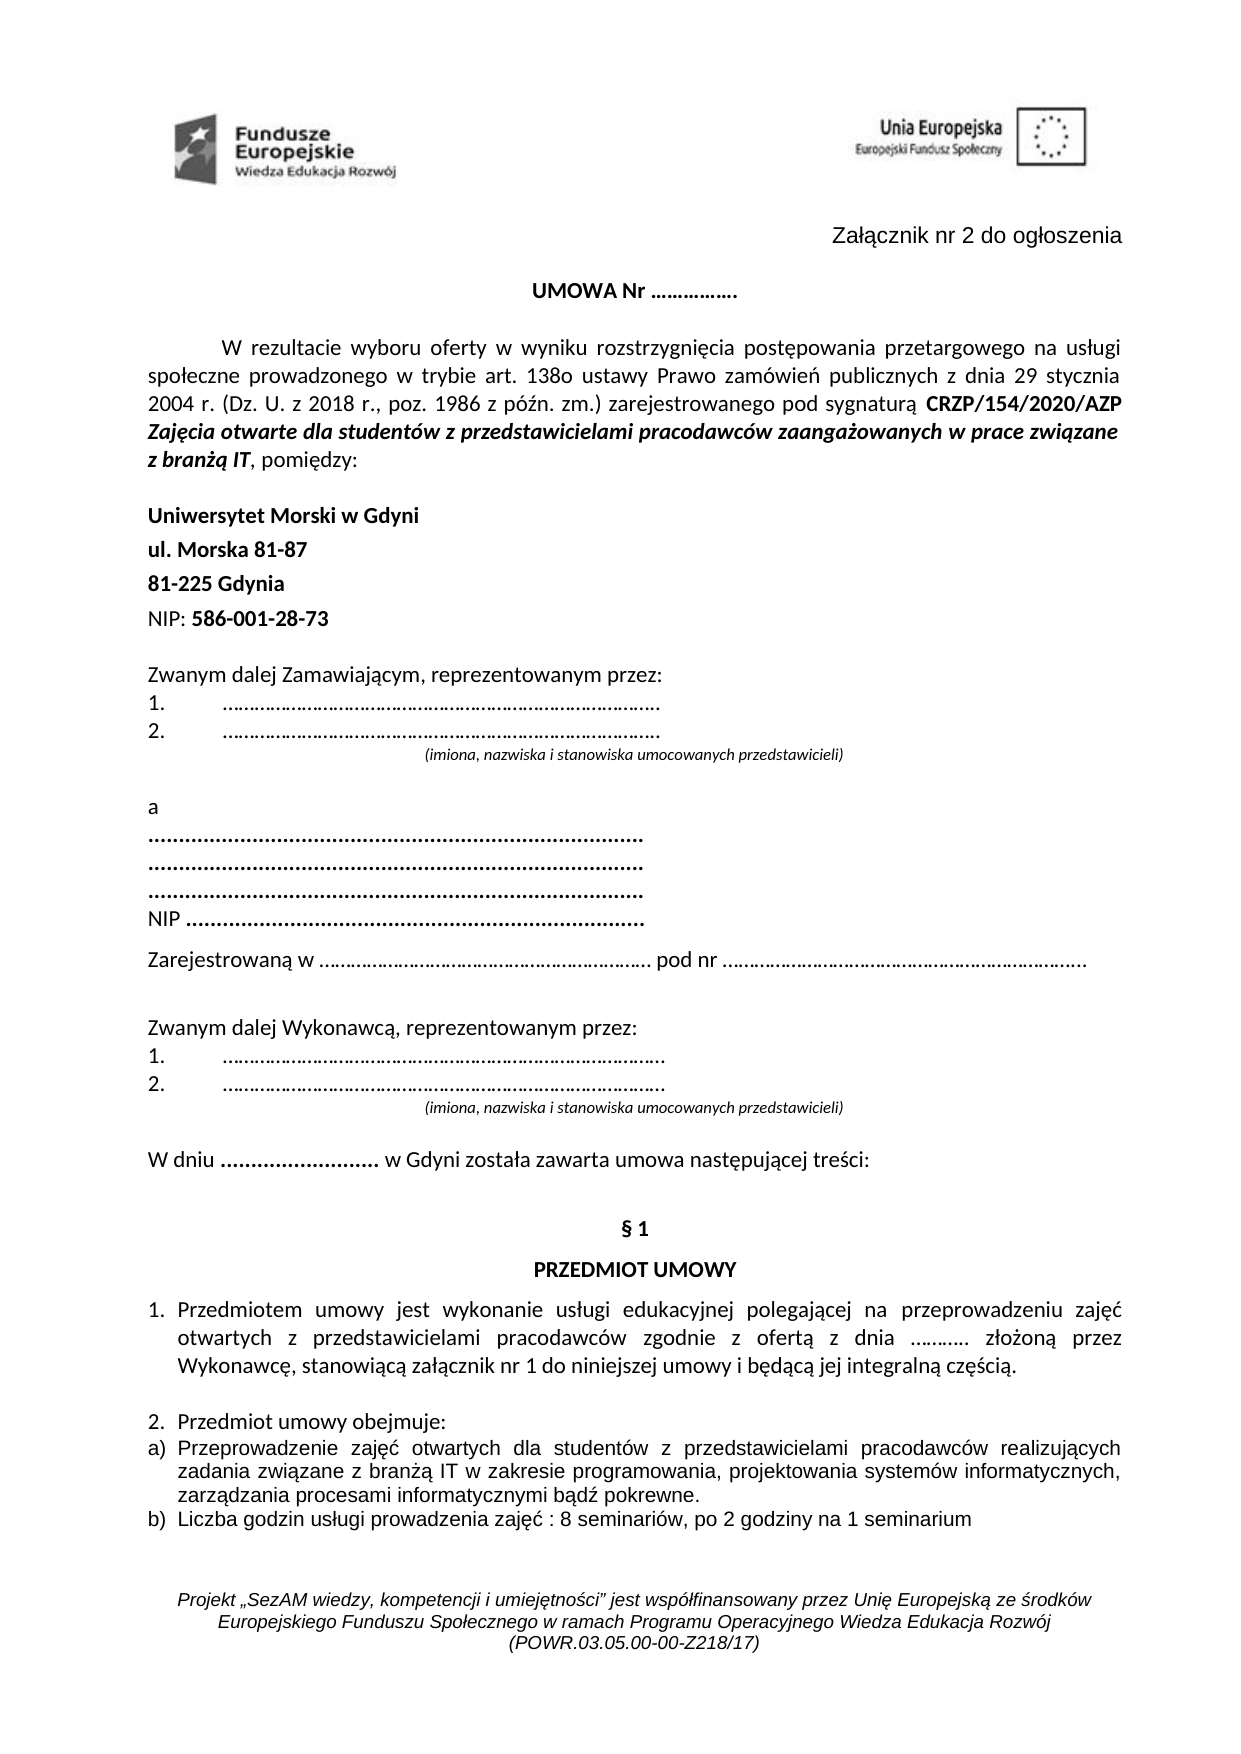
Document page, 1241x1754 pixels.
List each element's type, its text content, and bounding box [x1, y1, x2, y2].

text NIP: 586-001-28-73 [148, 604, 1122, 632]
text ................................................................................. [148, 876, 1122, 904]
text NIP ........................................................................... [148, 904, 1122, 932]
list Załącznik nr 2 do ogłoszenia [148, 222, 1122, 249]
picture [147, 73, 1103, 223]
text a [148, 792, 1122, 820]
list ……………………………………………………………………….. [148, 716, 1122, 744]
text (imiona, nazwiska i stanowiska umocowanych przedstawicieli) [148, 744, 1122, 764]
text UMOWA Nr ……………. [148, 277, 1122, 305]
list Przedmiotem umowy jest wykonanie usługi edukacyjnej polegającej na przeprowadzeniu zajęć otwartych z przedstawicielami pracodawców zgodnie z ofertą z dnia ……….. złożoną przez Wykonawcę, stanowiącą załącznik nr 1 do niniejszej umowy i będącą jej integralną częścią. [148, 1295, 1122, 1379]
list ………………………………………………………………………… [148, 1041, 1122, 1069]
text 81-225 Gdynia [148, 569, 1122, 597]
list ……………………………………………………………………….. [148, 688, 1122, 716]
text Zarejestrowaną w ……………………………………………………… pod nr …………………………………………………………... [148, 945, 1122, 973]
text ................................................................................. [148, 848, 1122, 876]
text Zwanym dalej Zamawiającym, reprezentowanym przez: [148, 660, 1122, 688]
list ………………………………………………………………………… [148, 1069, 1122, 1097]
list Liczba godzin usługi prowadzenia zajęć : 8 seminariów, po 2 godziny na 1 seminarium [148, 1507, 1122, 1531]
text ul. Morska 81-87 [148, 535, 1122, 563]
text W dniu .......................... w Gdyni została zawarta umowa następującej treści: [148, 1146, 1122, 1174]
text (imiona, nazwiska i stanowiska umocowanych przedstawicieli) [148, 1097, 1122, 1118]
text Zwanym dalej Wykonawcą, reprezentowanym przez: [148, 1013, 1122, 1041]
text W rezultacie wyboru oferty w wyniku rozstrzygnięcia postępowania przetargowego na usługi społeczne prowadzonego w trybie art. 138o ustawy Prawo zamówień publicznych z dnia 29 stycznia 2004 r. (Dz. U. z 2018 r., poz. 1986 z późn. zm.) zarejestrowanego pod sygnaturą CRZP/154/2020/AZP Zajęcia otwarte dla studentów z przedstawicielami pracodawców zaangażowanych w prace związane z branżą IT, pomiędzy: [148, 333, 1122, 473]
text PRZEDMIOT UMOWY [148, 1255, 1122, 1283]
list Przeprowadzenie zajęć otwartych dla studentów z przedstawicielami pracodawców realizujących zadania związane z branżą IT w zakresie programowania, projektowania systemów informatycznych, zarządzania procesami informatycznymi bądź pokrewne. [148, 1435, 1122, 1507]
text § 1 [148, 1214, 1122, 1242]
text ................................................................................. [148, 820, 1122, 848]
text Uniwersytet Morski w Gdyni [148, 501, 1122, 529]
list Przedmiot umowy obejmuje: [148, 1407, 1122, 1435]
